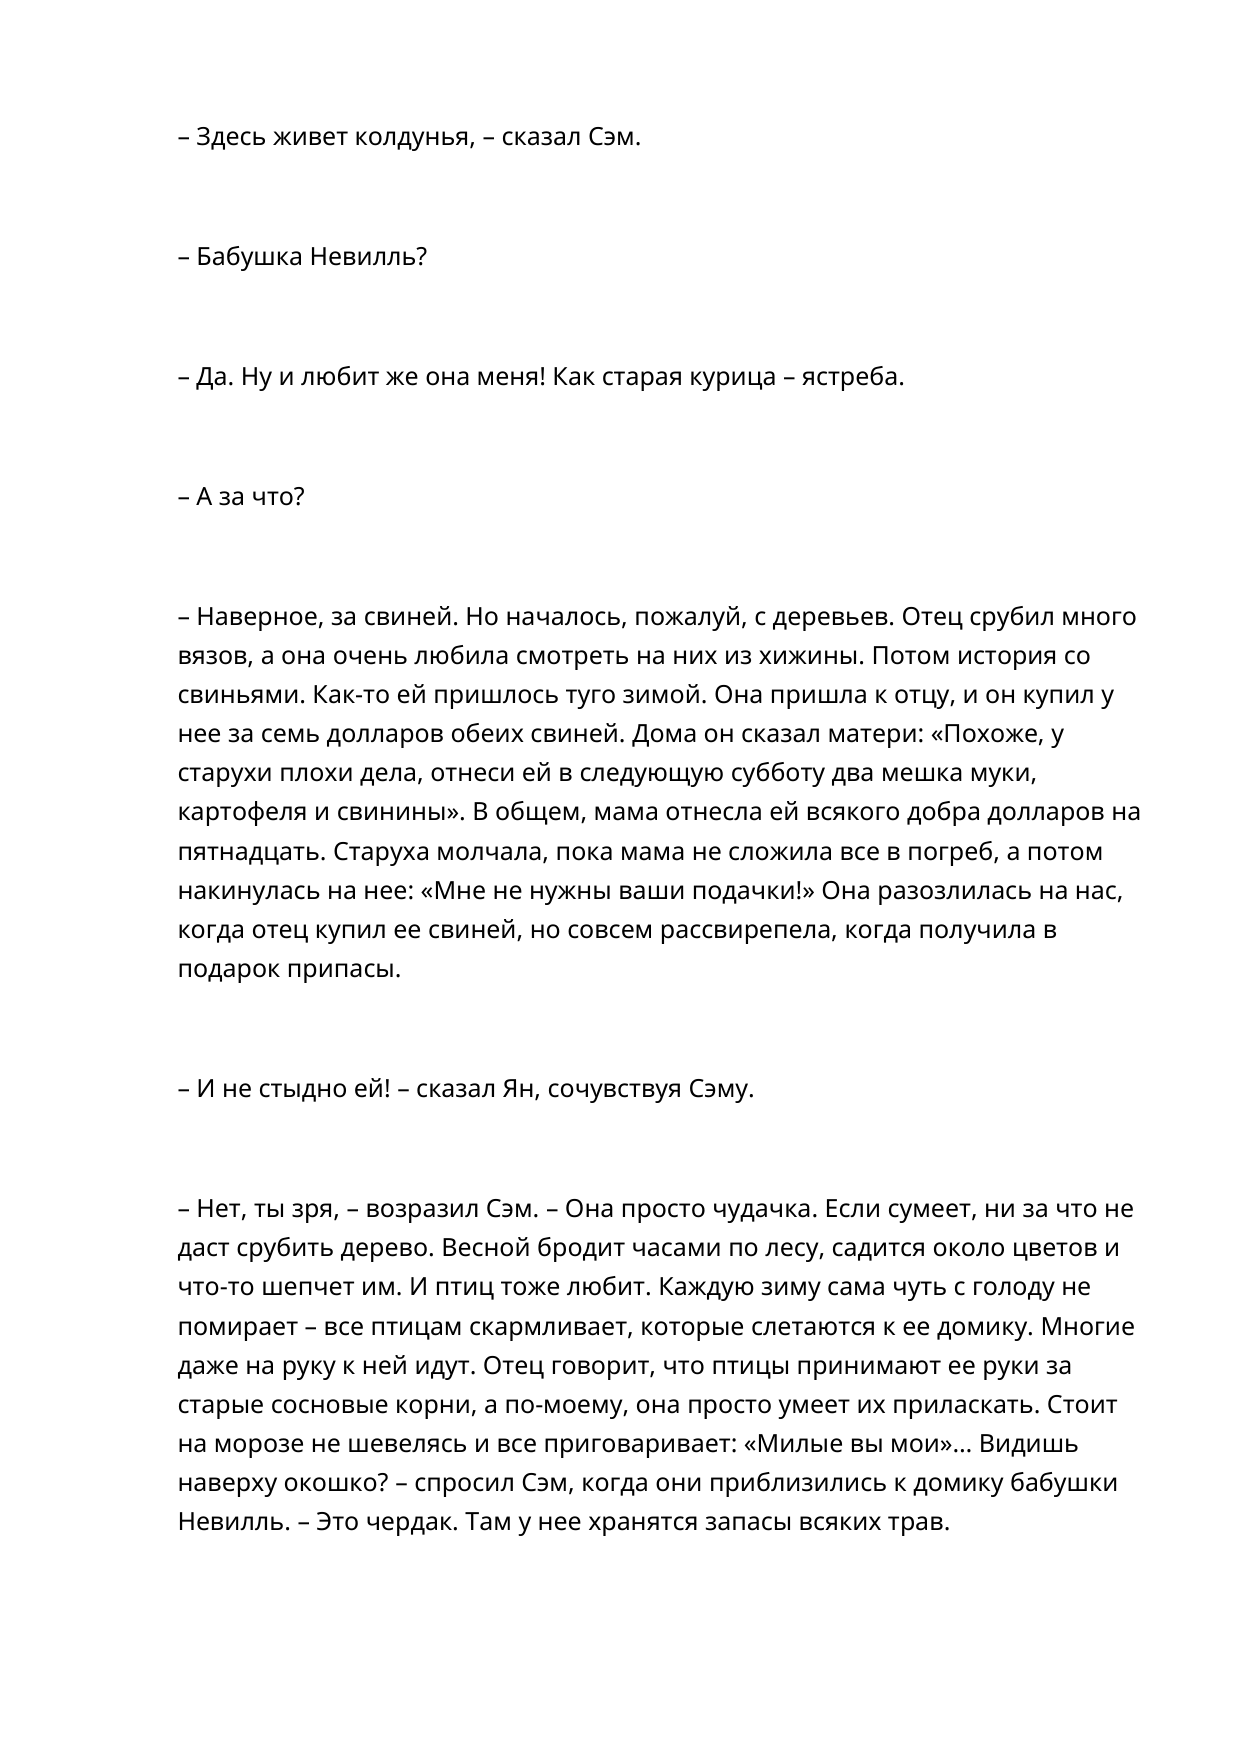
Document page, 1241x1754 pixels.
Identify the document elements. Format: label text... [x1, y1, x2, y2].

text – Бабушка Невилль? [177, 238, 1152, 272]
text – Здесь живет колдунья, – сказал Сэм. [177, 118, 1152, 152]
text – А за что? [177, 478, 1152, 512]
text – Нет, ты зря, – возразил Сэм. – Она просто чудачка. Если сумеет, ни за что не даст срубить дерево. Весной бродит часами по лесу, садится около цветов и что-то шепчет им. И птиц тоже любит. Каждую зиму сама чуть с голоду не помирает – все птицам скармливает, которые слетаются к ее домику. Многие даже на руку к ней идут. Отец говорит, что птицы принимают ее руки за старые сосновые корни, а по-моему, она просто умеет их приласкать. Стоит на морозе не шевелясь и все приговаривает: «Милые вы мои»… Видишь наверху окошко? – спросил Сэм, когда они приблизились к домику бабушки Невилль. – Это чердак. Там у нее хранятся запасы всяких трав. [177, 1191, 1152, 1538]
text – И не стыдно ей! – сказал Ян, сочувствуя Сэму. [177, 1071, 1152, 1105]
text – Наверное, за свиней. Но началось, пожалуй, с деревьев. Отец срубил много вязов, а она очень любила смотреть на них из хижины. Потом история со свиньями. Как-то ей пришлось туго зимой. Она пришла к отцу, и он купил у нее за семь долларов обеих свиней. Дома он сказал матери: «Похоже, у старухи плохи дела, отнеси ей в следующую субботу два мешка муки, картофеля и свинины». В общем, мама отнесла ей всякого добра долларов на пятнадцать. Старуха молчала, пока мама не сложила все в погреб, а потом накинулась на нее: «Мне не нужны ваши подачки!» Она разозлилась на нас, когда отец купил ее свиней, но совсем рассвирепела, когда получила в подарок припасы. [177, 598, 1152, 985]
text – Да. Ну и любит же она меня! Как старая курица – ястреба. [177, 358, 1152, 392]
